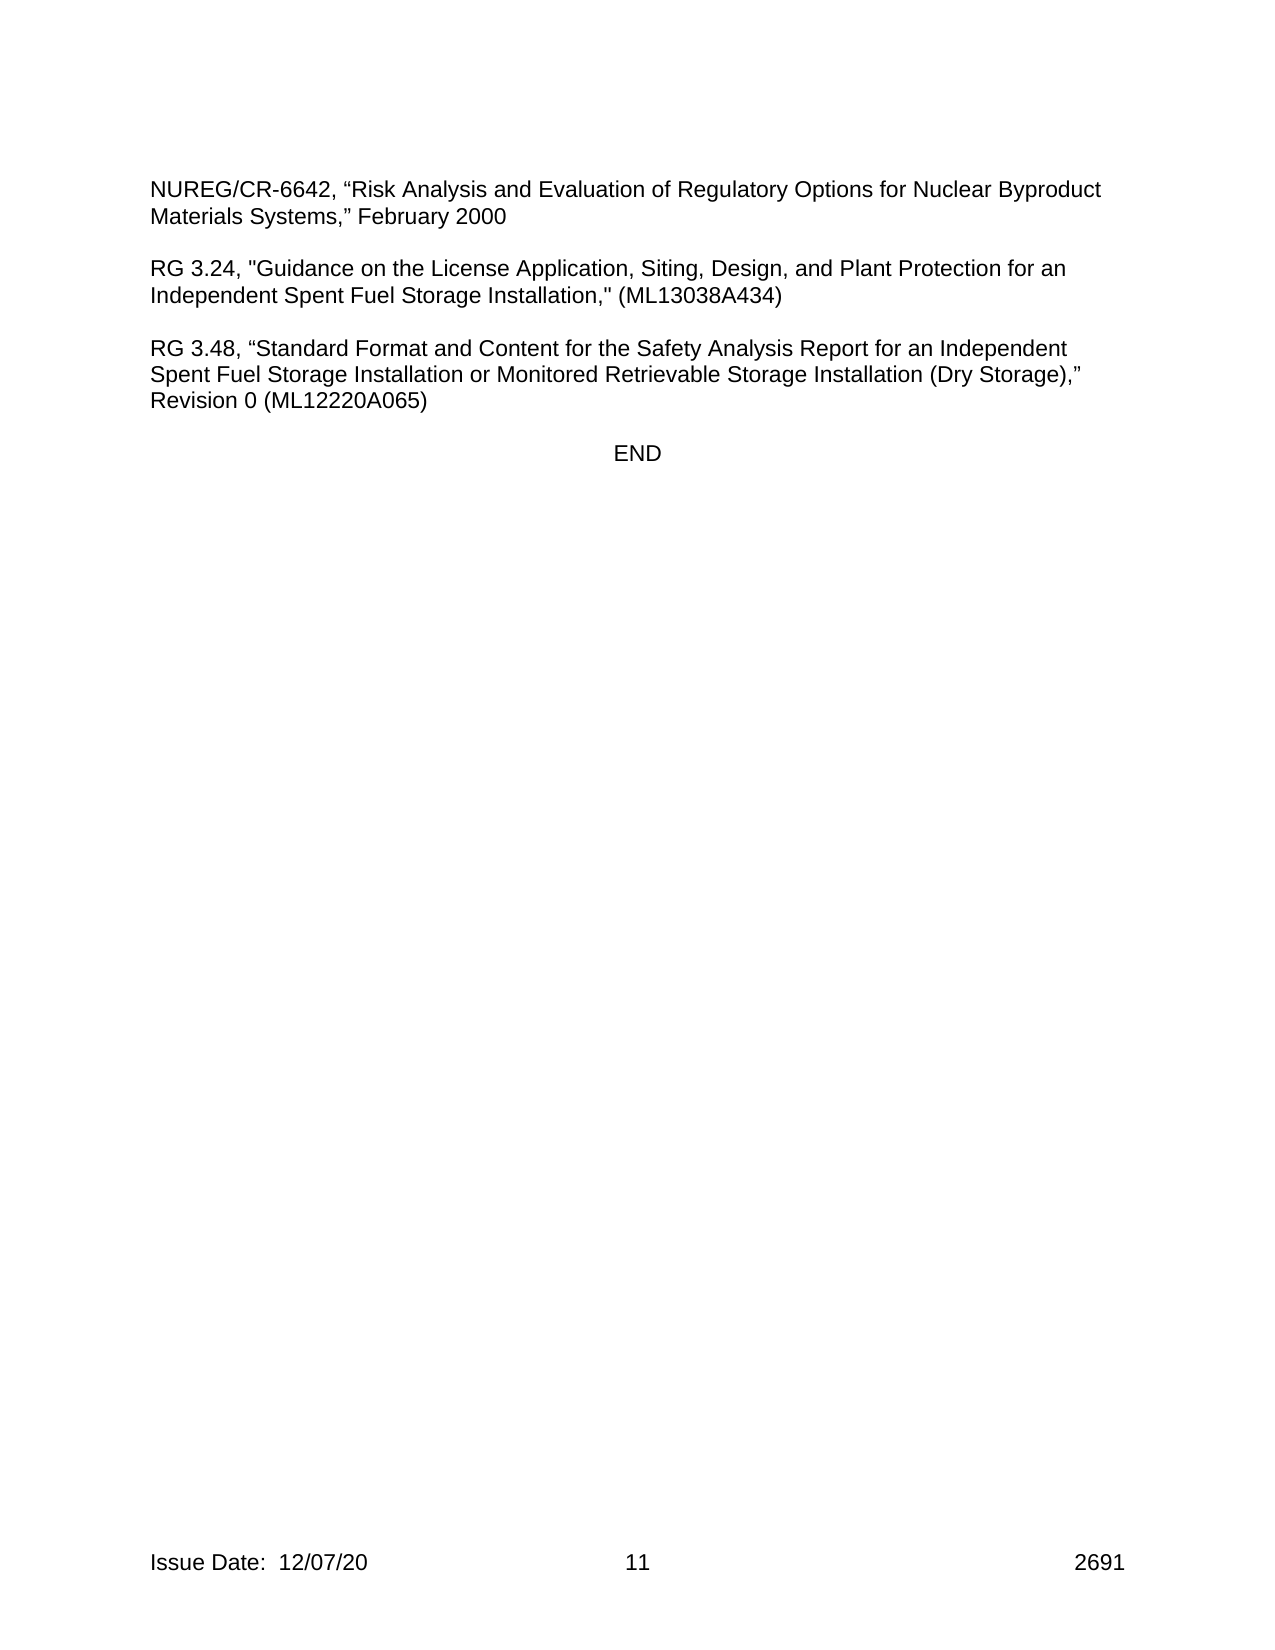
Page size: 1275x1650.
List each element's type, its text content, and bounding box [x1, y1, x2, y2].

text RG 3.24, "Guidance on the License Application, Siting, Design, and Plant Protection for an Independent Spent Fuel Storage Installation," (ML13038A434) [150, 255, 1125, 308]
text RG 3.48, “Standard Format and Content for the Safety Analysis Report for an Independent Spent Fuel Storage Installation or Monitored Retrievable Storage Installation (Dry Storage),” Revision 0 (ML12220A065) [150, 334, 1125, 413]
text END [150, 440, 1125, 466]
text NUREG/CR-6642, “Risk Analysis and Evaluation of Regulatory Options for Nuclear Byproduct Materials Systems,” February 2000 [150, 176, 1125, 229]
